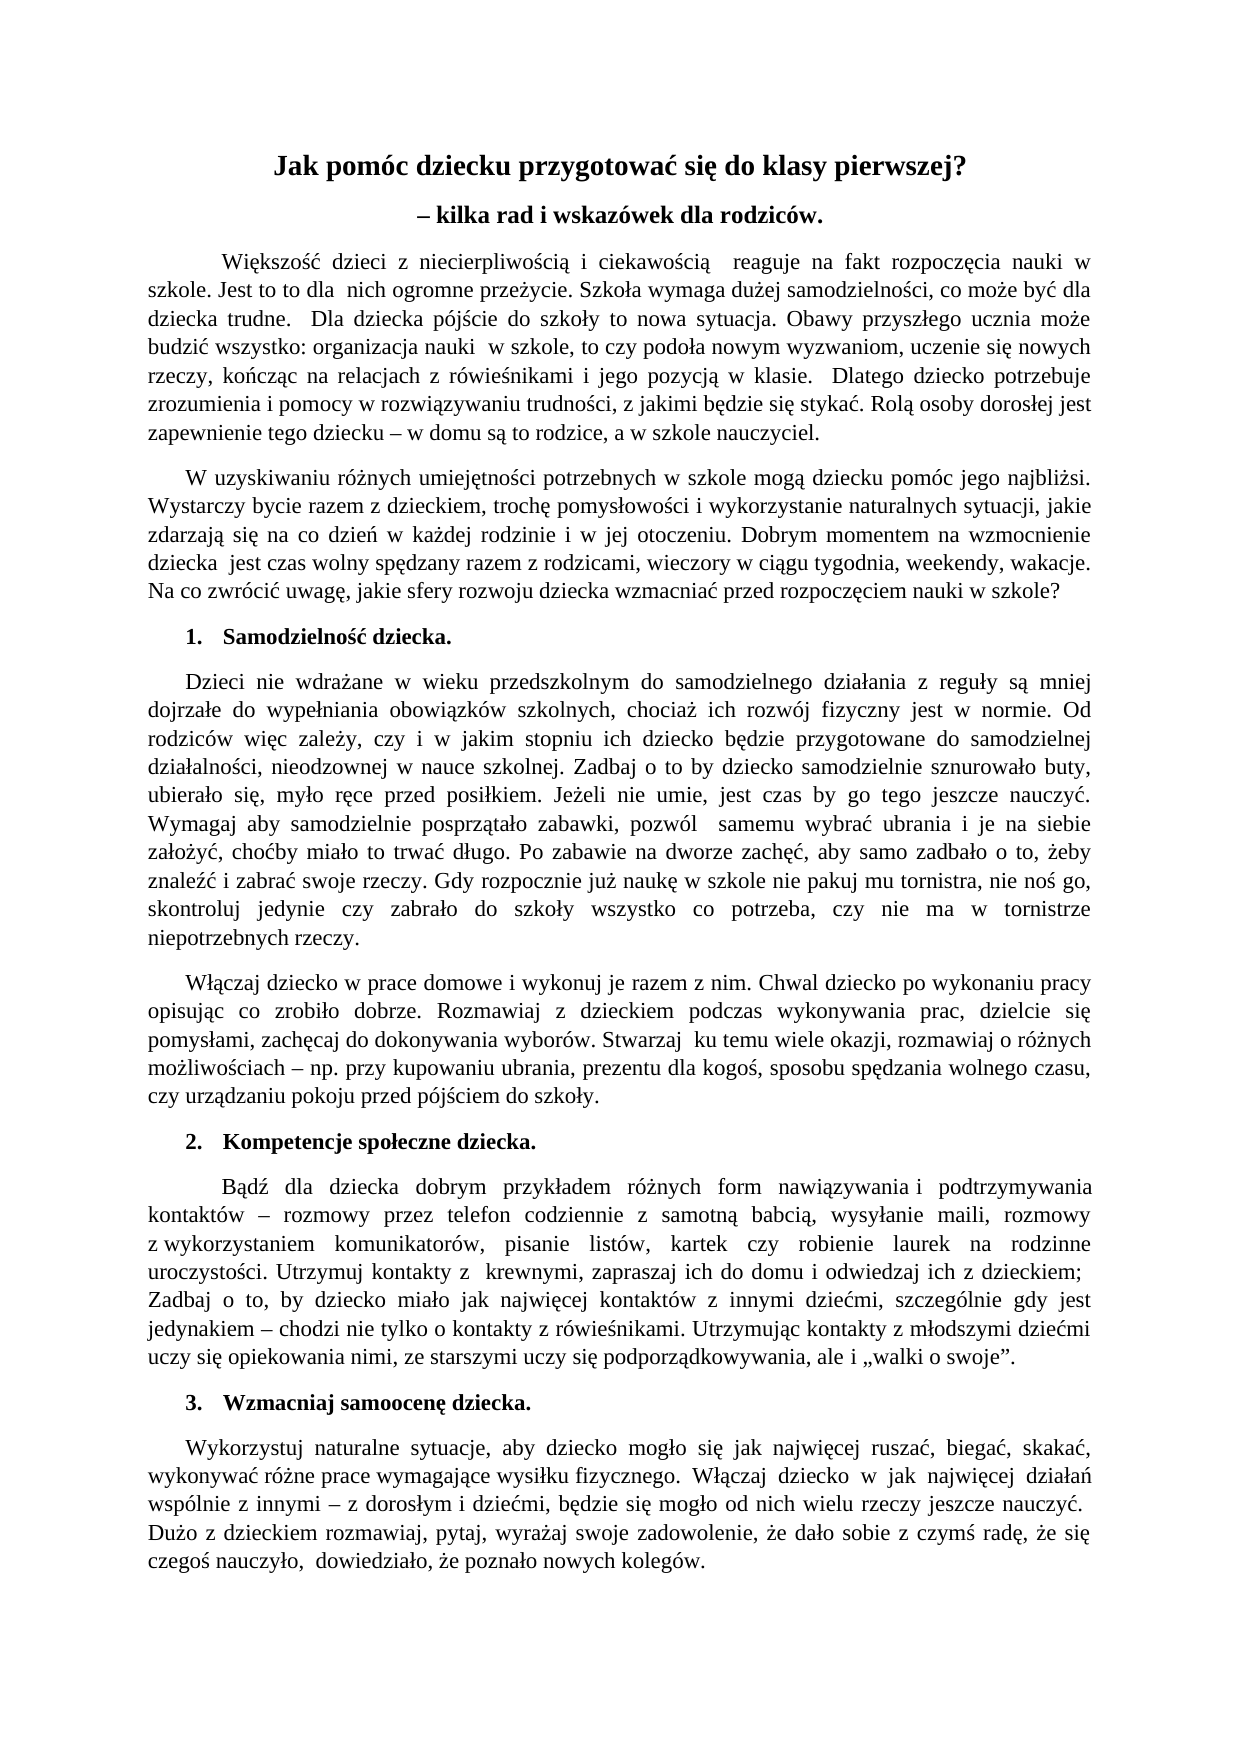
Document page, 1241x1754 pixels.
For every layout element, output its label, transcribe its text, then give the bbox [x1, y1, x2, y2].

list Wzmacniaj samoocenę dziecka. [185, 1388, 1093, 1415]
text W uzyskiwaniu różnych umiejętności potrzebnych w szkole mogą dziecku pomóc jego najbliżsi. Wystarczy bycie razem z dzieckiem, trochę pomysłowości i wykorzystanie naturalnych sytuacji, jakie zdarzają się na co dzień w każdej rodzinie i w jej otoczeniu. Dobrym momentem na wzmocnienie dziecka jest czas wolny spędzany razem z rodzicami, wieczory w ciągu tygodnia, weekendy, wakacje. Na co zwrócić uwagę, jakie sfery rozwoju dziecka wzmacniać przed rozpoczęciem nauki w szkole? [148, 464, 1093, 604]
text Dzieci nie wdrażane w wieku przedszkolnym do samodzielnego działania z reguły są mniej dojrzałe do wypełniania obowiązków szkolnych, chociaż ich rozwój fizyczny jest w normie. Od rodziców więc zależy, czy i w jakim stopniu ich dziecko będzie przygotowane do samodzielnej działalności, nieodzownej w nauce szkolnej. Zadbaj o to by dziecko samodzielnie sznurowało buty, ubierało się, myło ręce przed posiłkiem. Jeżeli nie umie, jest czas by go tego jeszcze nauczyć. Wymagaj aby samodzielnie posprzątało zabawki, pozwól samemu wybrać ubrania i je na siebie założyć, choćby miało to trwać długo. Po zabawie na dworze zachęć, aby samo zadbało o to, żeby znaleźć i zabrać swoje rzeczy. Gdy rozpocznie już naukę w szkole nie pakuj mu tornistra, nie noś go, skontroluj jedynie czy zabrało do szkoły wszystko co potrzeba, czy nie ma w tornistrze niepotrzebnych rzeczy. [148, 668, 1093, 950]
text Wykorzystuj naturalne sytuacje, aby dziecko mogło się jak najwięcej ruszać, biegać, skakać, wykonywać różne prace wymagające wysiłku fizycznego. Włączaj dziecko w jak najwięcej działań wspólnie z innymi – z dorosłym i dziećmi, będzie się mogło od nich wielu rzeczy jeszcze nauczyć. Dużo z dzieckiem rozmawiaj, pytaj, wyrażaj swoje zadowolenie, że dało sobie z czymś radę, że się czegoś nauczyło, dowiedziało, że poznało nowych kolegów. [148, 1434, 1093, 1574]
list Kompetencje społeczne dziecka. [185, 1128, 1093, 1154]
text Włączaj dziecko w prace domowe i wykonuj je razem z nim. Chwal dziecko po wykonaniu pracy opisując co zrobiło dobrze. Rozmawiaj z dzieckiem podczas wykonywania prac, dzielcie się pomysłami, zachęcaj do dokonywania wyborów. Stwarzaj ku temu wiele okazji, rozmawiaj o różnych możliwościach – np. przy kupowaniu ubrania, prezentu dla kogoś, sposobu spędzania wolnego czasu, czy urządzaniu pokoju przed pójściem do szkoły. [148, 969, 1093, 1109]
text Większość dzieci z niecierpliwością i ciekawością reaguje na fakt rozpoczęcia nauki w szkole. Jest to to dla nich ogromne przeżycie. Szkoła wymaga dużej samodzielności, co może być dla dziecka trudne. Dla dziecka pójście do szkoły to nowa sytuacja. Obawy przyszłego ucznia może budzić wszystko: organizacja nauki w szkole, to czy podoła nowym wyzwaniom, uczenie się nowych rzeczy, kończąc na relacjach z rówieśnikami i jego pozycją w klasie. Dlatego dziecko potrzebuje zrozumienia i pomocy w rozwiązywaniu trudności, z jakimi będzie się stykać. Rolą osoby dorosłej jest zapewnienie tego dziecku – w domu są to rodzice, a w szkole nauczyciel. [148, 248, 1093, 445]
list Samodzielność dziecka. [185, 623, 1093, 649]
text Bądź dla dziecka dobrym przykładem różnych form nawiązywania i podtrzymywania kontaktów – rozmowy przez telefon codziennie z samotną babcią, wysyłanie maili, rozmowy z wykorzystaniem komunikatorów, pisanie listów, kartek czy robienie laurek na rodzinne uroczystości. Utrzymuj kontakty z krewnymi, zapraszaj ich do domu i odwiedzaj ich z dzieckiem; Zadbaj o to, by dziecko miało jak najwięcej kontaktów z innymi dziećmi, szczególnie gdy jest jedynakiem – chodzi nie tylko o kontakty z rówieśnikami. Utrzymując kontakty z młodszymi dziećmi uczy się opiekowania nimi, ze starszymi uczy się podporządkowywania, ale i „walki o swoje”. [148, 1173, 1093, 1370]
text – kilka rad i wskazówek dla rodziców. [148, 200, 1093, 229]
text Jak pomóc dziecku przygotować się do klasy pierwszej? [148, 148, 1093, 181]
